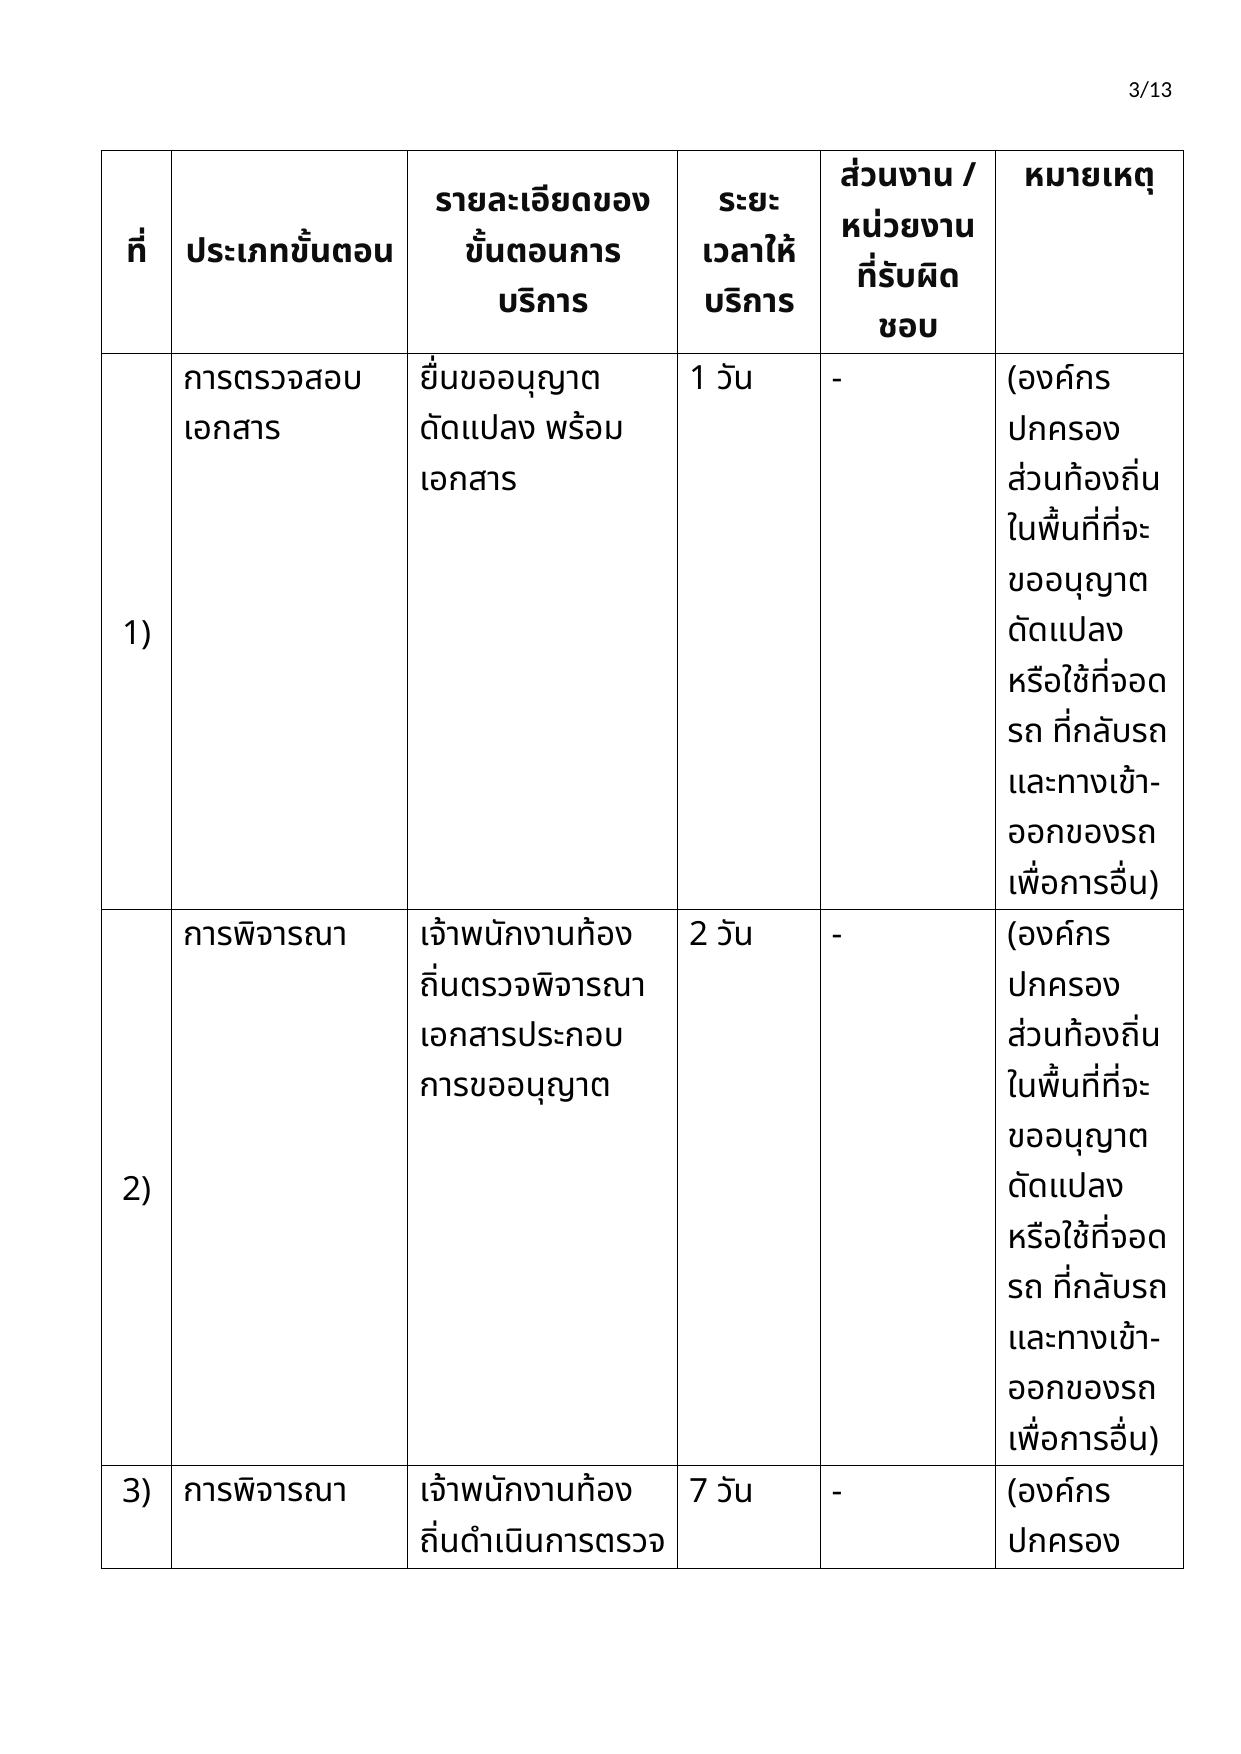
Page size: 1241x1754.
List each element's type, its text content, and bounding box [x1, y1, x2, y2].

table_cell 1) [102, 354, 171, 909]
table_cell การพิจารณา [172, 1466, 407, 1567]
table_header รายละเอียดของขั้นตอนการบริการ [408, 151, 677, 353]
table_header ส่วนงาน / หน่วยงานที่รับผิดชอบ [821, 151, 995, 353]
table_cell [996, 1466, 1183, 1567]
table_cell 2) [102, 910, 171, 1465]
table_cell - [821, 1466, 995, 1567]
table_cell (องค์กรปกครองส่วนท้องถิ่น ในพื้นที่ที่จะขออนุญาตดัดแปลงหรือใช้ที่จอดรถ ที่กลับรถ และทางเข้า-ออกของรถ เพื่อการอื่น) [996, 354, 1183, 909]
table_cell เจ้าพนักงานท้องถิ่นตรวจพิจารณาเอกสารประกอบการขออนุญาต [408, 910, 677, 1465]
table_cell ยื่นขออนุญาตดัดแปลง พร้อมเอกสาร [408, 354, 677, 909]
table_cell (องค์กรปกครองส่วนท้องถิ่น ในพื้นที่ที่จะขออนุญาตดัดแปลงหรือใช้ที่จอดรถ ที่กลับรถ และทางเข้า-ออกของรถ เพื่อการอื่น) [996, 910, 1183, 1465]
table_cell 1 วัน [678, 354, 820, 909]
table_cell - [821, 910, 995, 1465]
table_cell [408, 1466, 677, 1567]
table_header ระยะเวลาให้บริการ [678, 151, 820, 353]
table_cell 7 วัน [678, 1466, 820, 1567]
table_cell - [821, 354, 995, 909]
table_cell 3) [102, 1466, 171, 1567]
table_header ที่ [102, 151, 171, 353]
table_cell การพิจารณา [172, 910, 407, 1465]
table_cell การตรวจสอบเอกสาร [172, 354, 407, 909]
table_cell 2 วัน [678, 910, 820, 1465]
table_header ประเภทขั้นตอน [172, 151, 407, 353]
table_header หมายเหตุ [996, 151, 1183, 353]
